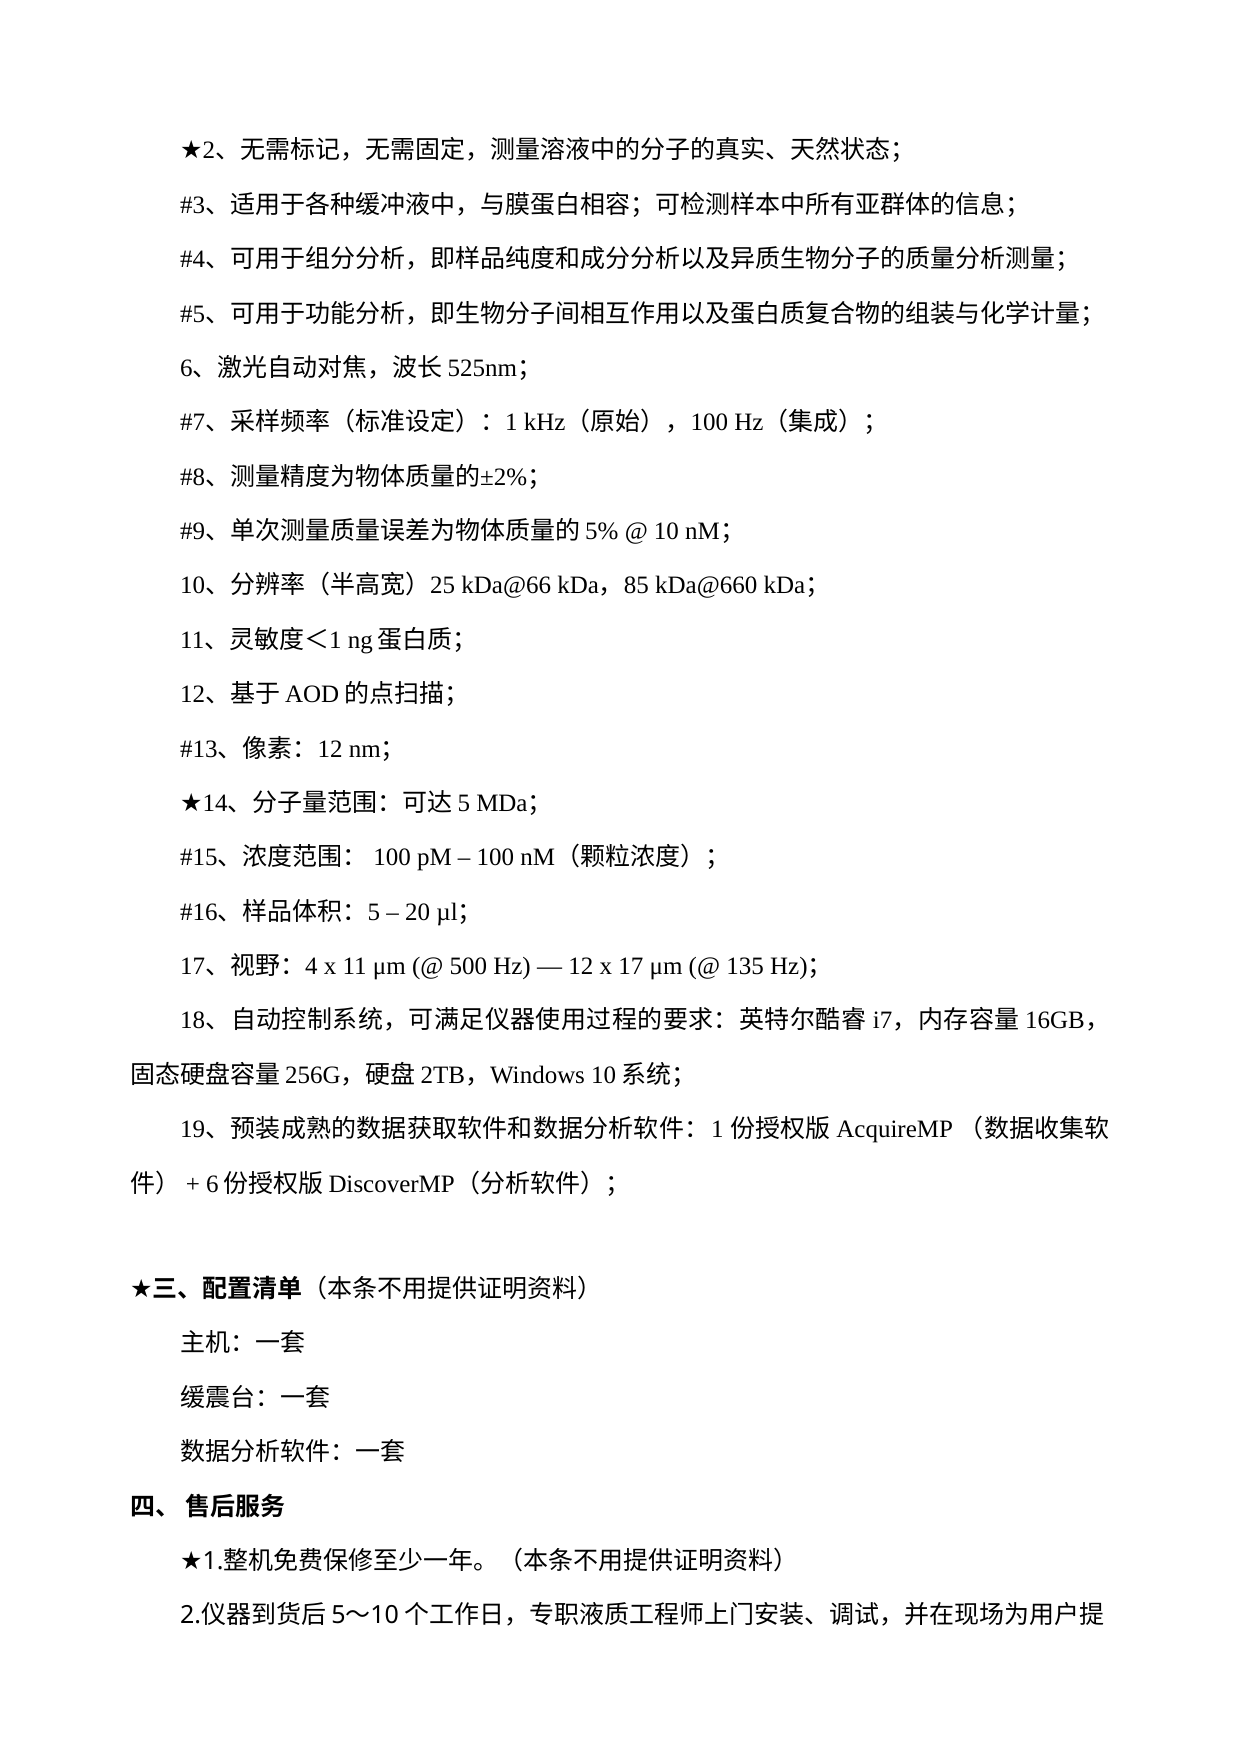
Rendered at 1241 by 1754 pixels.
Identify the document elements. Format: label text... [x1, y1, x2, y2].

text 数据分析软件：一套 [130, 1432, 1110, 1468]
text 17、视野：4 x 11 μm (@ 500 Hz) — 12 x 17 μm (@ 135 Hz)； [130, 946, 1110, 982]
text 10、分辨率（半高宽）25 kDa@66 kDa，85 kDa@660 kDa； [130, 565, 1110, 601]
text #8、测量精度为物体质量的±2%； [130, 456, 1110, 492]
text ★1.整机免费保修至少一年。（本条不用提供证明资料） [130, 1540, 1110, 1577]
text 19、预装成熟的数据获取软件和数据分析软件：1 份授权版AcquireMP （数据收集软件） + 6份授权版DiscoverMP（分析软件）； [130, 1109, 1110, 1199]
text 6、激光自动对焦，波长525nm； [130, 347, 1110, 384]
text #15、浓度范围： 100 pM – 100 nM（颗粒浓度）； [130, 837, 1110, 873]
text 四、 售后服务 [130, 1486, 1110, 1522]
text ★2、无需标记，无需固定，测量溶液中的分子的真实、天然状态； [130, 130, 1110, 166]
text #16、样品体积：5 – 20 µl； [130, 891, 1110, 927]
text #9、单次测量质量误差为物体质量的5% @ 10 nM； [130, 511, 1110, 547]
text 缓震台：一套 [130, 1377, 1110, 1413]
text #3、适用于各种缓冲液中，与膜蛋白相容；可检测样本中所有亚群体的信息； [130, 184, 1110, 221]
text #13、像素：12 nm； [130, 728, 1110, 764]
text ★14、分子量范围：可达5 MDa； [130, 782, 1110, 819]
text 主机：一套 [130, 1323, 1110, 1359]
text 12、基于AOD的点扫描； [130, 674, 1110, 710]
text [130, 1595, 1110, 1631]
text 18、自动控制系统，可满足仪器使用过程的要求：英特尔酷睿i7，内存容量16GB，固态硬盘容量256G，硬盘2TB，Windows 10系统； [130, 1000, 1110, 1091]
text 11、灵敏度＜1 ng蛋白质； [130, 619, 1110, 656]
text ★三、配置清单（本条不用提供证明资料） [130, 1268, 1110, 1305]
text #5、可用于功能分析，即生物分子间相互作用以及蛋白质复合物的组装与化学计量； [130, 293, 1110, 329]
text #4、可用于组分分析，即样品纯度和成分分析以及异质生物分子的质量分析测量； [130, 239, 1110, 275]
text #7、采样频率（标准设定）：1 kHz（原始），100 Hz（集成）； [130, 402, 1110, 438]
